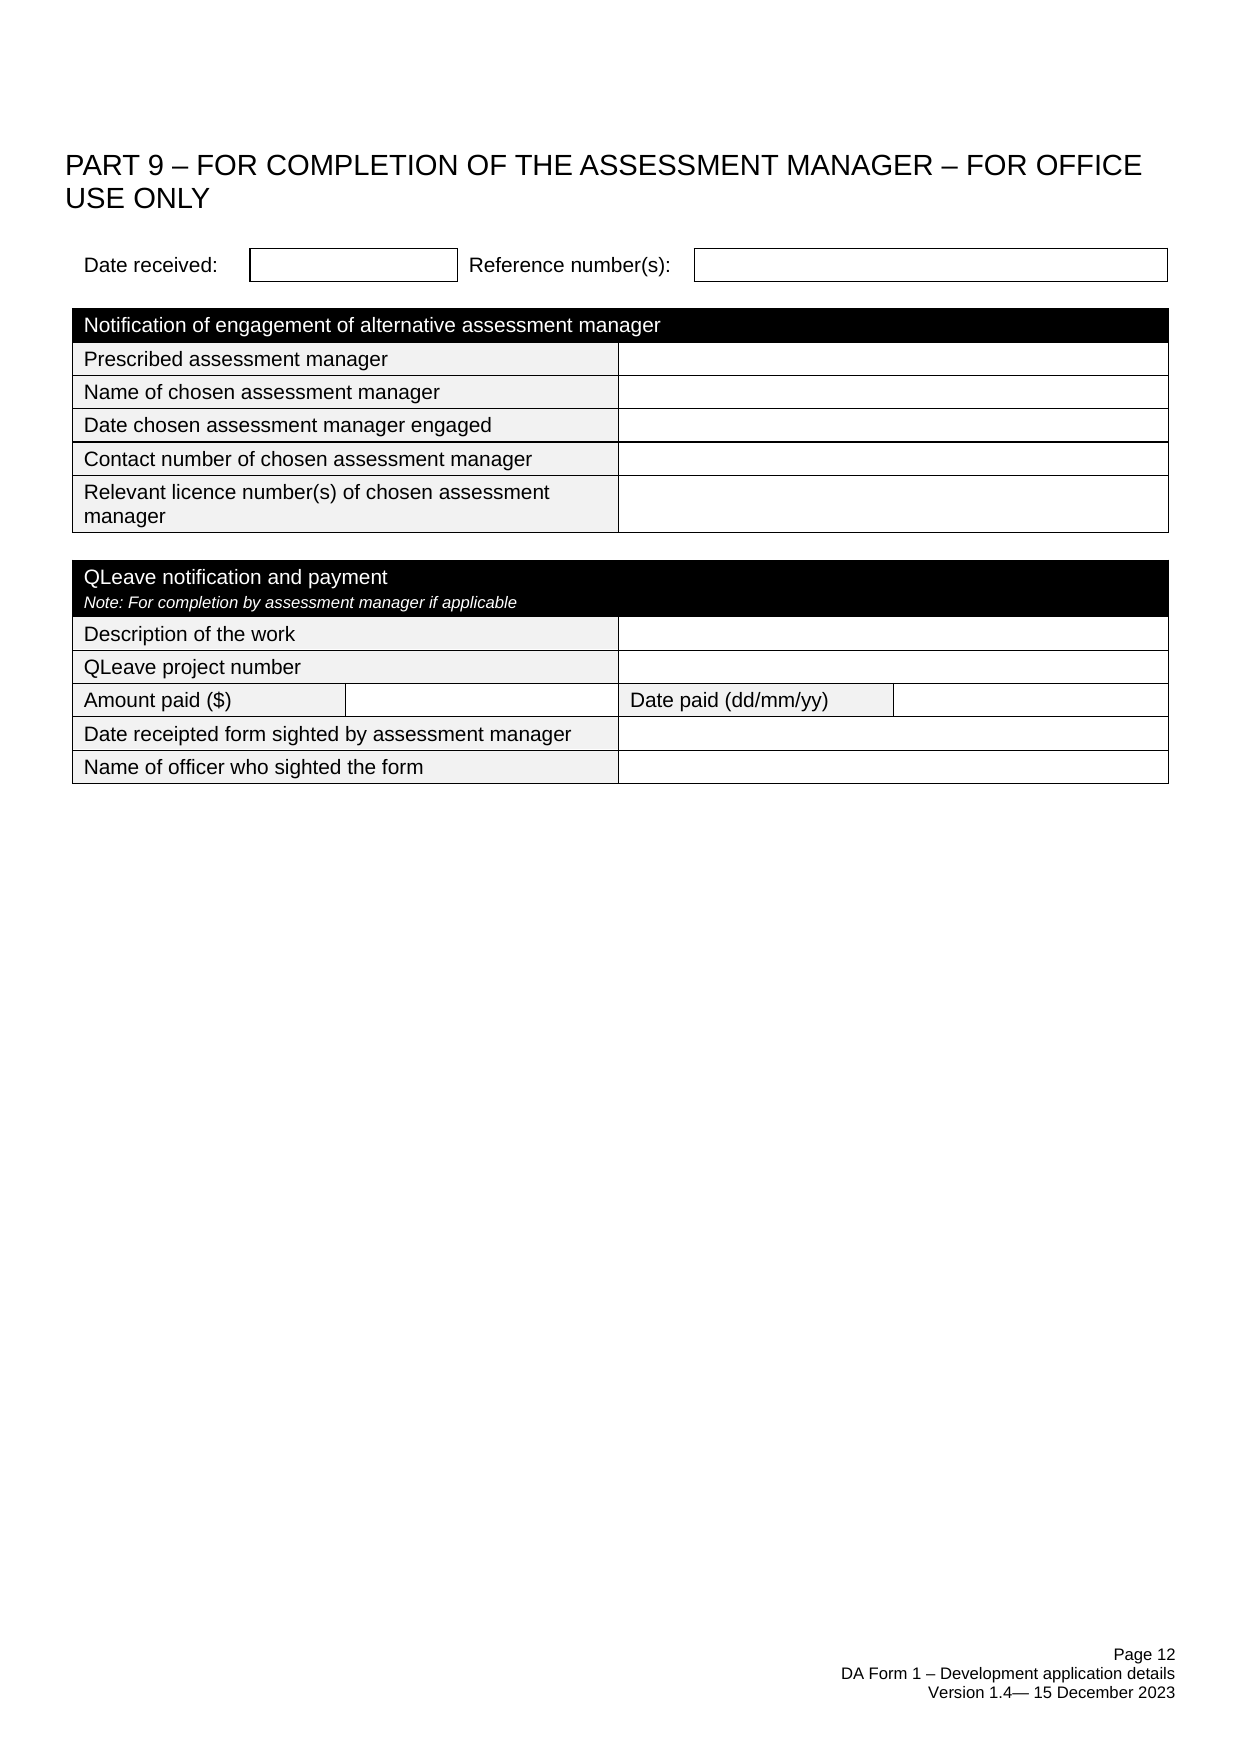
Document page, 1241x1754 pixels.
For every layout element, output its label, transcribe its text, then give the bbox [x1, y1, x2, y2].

table_cell [619, 751, 1168, 783]
table_cell Relevant licence number(s) of chosen assessment manager [73, 476, 618, 532]
table_header Date received: [72, 248, 249, 281]
table_cell [619, 717, 1168, 749]
table_header [251, 249, 457, 281]
table_cell [619, 651, 1168, 683]
table_cell [619, 376, 1168, 408]
table_cell Date receipted form sighted by assessment manager [73, 717, 618, 749]
table_cell [894, 684, 1168, 716]
table_cell [619, 343, 1168, 375]
table_cell Description of the work [73, 617, 618, 649]
table_header Notification of engagement of alternative assessment manager [73, 309, 1168, 341]
table_cell [346, 684, 618, 716]
table_header QLeave notification and payment Note: For completion by assessment manager if applicable [73, 561, 1168, 616]
table_header [695, 249, 1167, 281]
table_cell Amount paid ($) [73, 684, 345, 716]
table_cell [619, 476, 1168, 532]
table_cell [619, 617, 1168, 649]
table_cell Name of chosen assessment manager [73, 376, 618, 408]
table_cell Prescribed assessment manager [73, 343, 618, 375]
table_header Reference number(s): [458, 248, 694, 281]
table_cell Date paid (dd/mm/yy) [619, 684, 893, 716]
table_cell [619, 409, 1168, 441]
table_cell QLeave project number [73, 651, 618, 683]
table_cell Contact number of chosen assessment manager [73, 443, 618, 475]
table_cell Date chosen assessment manager engaged [73, 409, 618, 441]
subtitle PART 9 – FOR COMPLETION OF THE ASSESSMENT MANAGER – FOR OFFICE USE ONLY [65, 148, 1175, 215]
table_cell [619, 443, 1168, 475]
table_cell Name of officer who sighted the form [73, 751, 618, 783]
